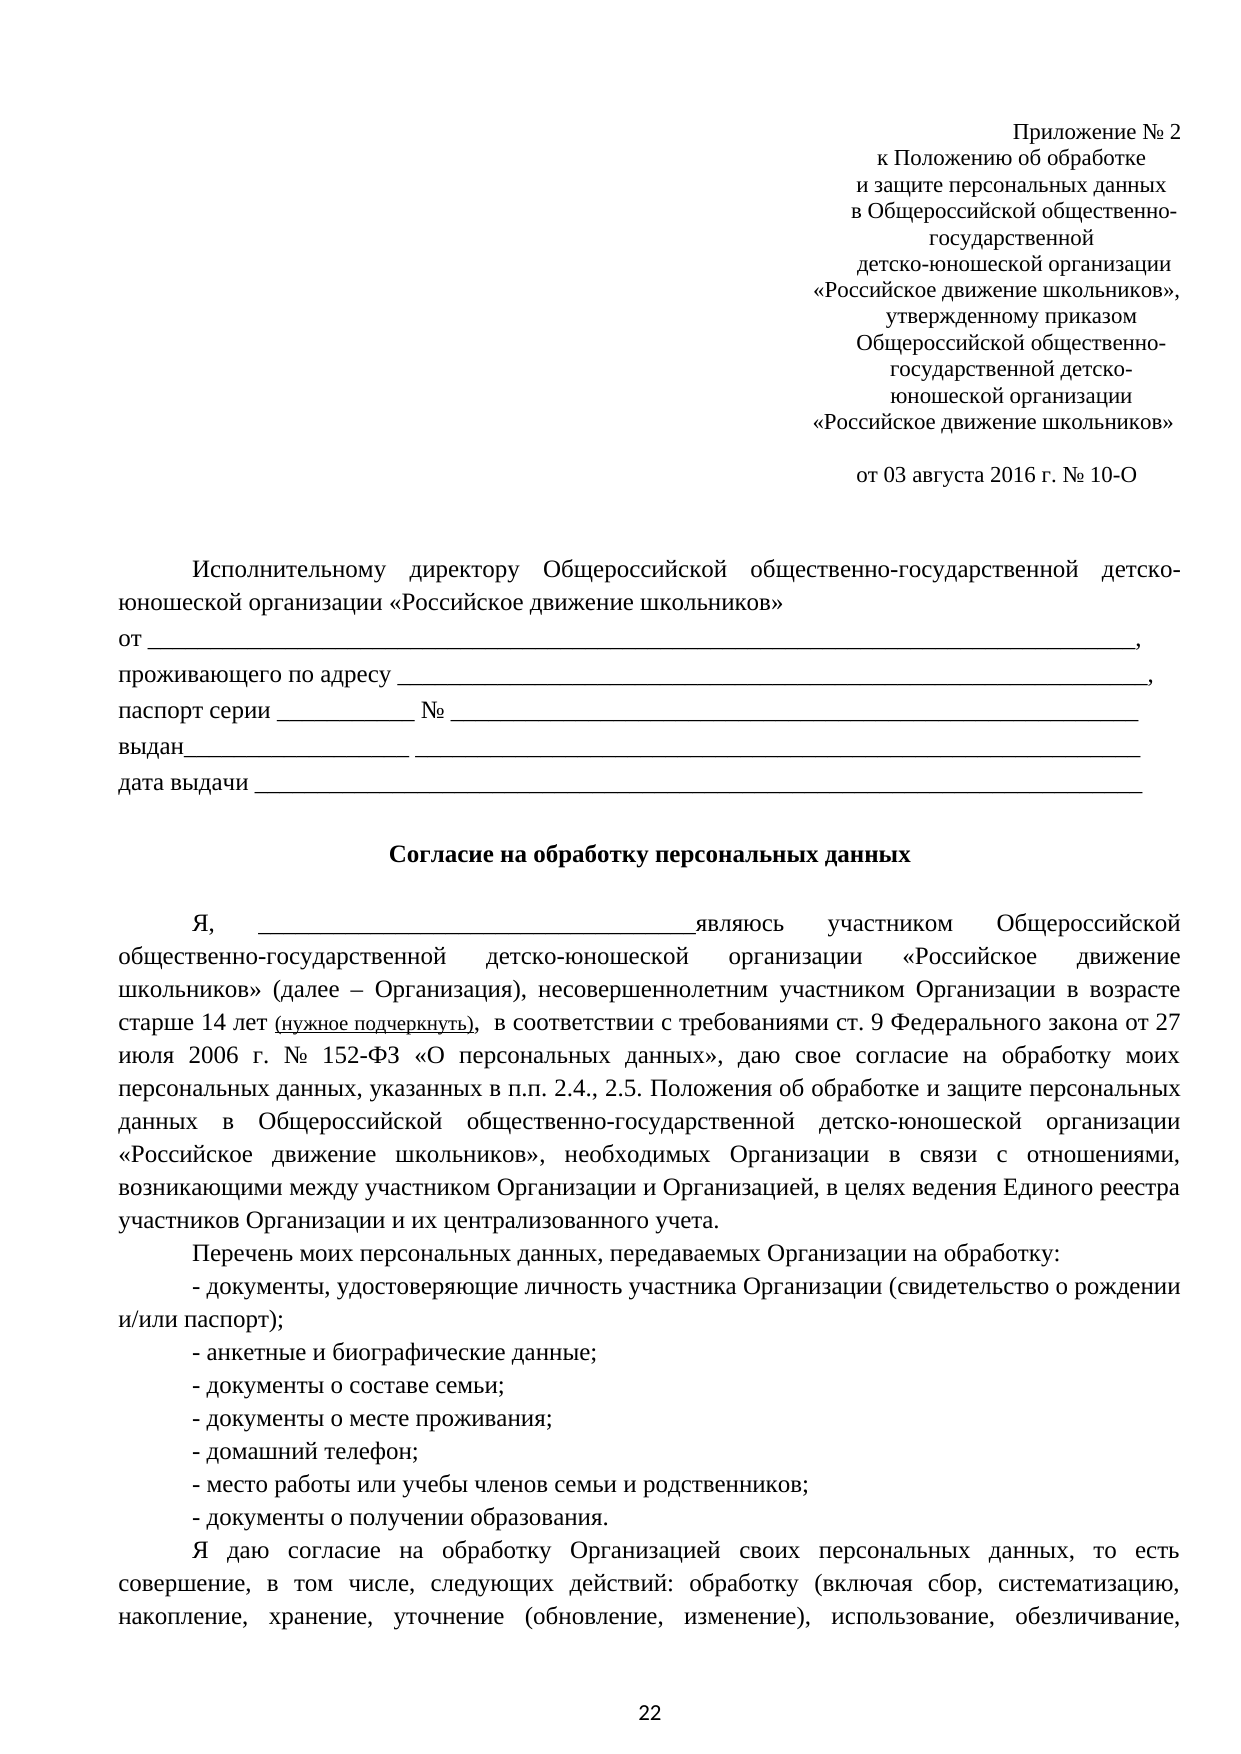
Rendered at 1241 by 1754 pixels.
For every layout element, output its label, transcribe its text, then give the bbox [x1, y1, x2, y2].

text к Положению об обработке [842, 144, 1181, 171]
list - документы о получении образования. [118, 1502, 1181, 1531]
text «Российское движение школьников», [812, 276, 1181, 303]
text Исполнительному директору Общероссийской общественно-государственной детско-юношеской организации «Российское движение школьников» [118, 554, 1181, 616]
text и защите персональных данных [842, 171, 1181, 197]
text Я, ___________________________________являюсь участником Общероссийской общественно-государственной детско-юношеской организации «Российское движение школьников» (далее – Организация), несовершеннолетним участником Организации в возрасте старше 14 лет (нужное подчеркнуть), в соответствии с требованиями ст. 9 Федерального закона от 27 июля 2006 г. № 152-ФЗ «О персональных данных», даю свое согласие на обработку моих персональных данных, указанных в п.п. 2.4., 2.5. Положения об обработке и защите персональных данных в Общероссийской общественно-государственной детско-юношеской организации «Российское движение школьников», необходимых Организации в связи с отношениями, возникающими между участником Организации и Организацией, в целях ведения Единого реестра участников Организации и их централизованного учета. [118, 908, 1181, 1234]
text «Российское движение школьников» [812, 408, 1181, 434]
list - документы о составе семьи; [118, 1370, 1181, 1399]
text от _______________________________________________________________________________, [118, 623, 1181, 652]
text детско-юношеской организации [842, 250, 1181, 276]
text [118, 1535, 1181, 1630]
text Приложение № 2 [118, 118, 1181, 144]
text Согласие на обработку персональных данных [118, 839, 1181, 868]
text дата выдачи _______________________________________________________________________ [118, 767, 1181, 796]
text выдан__________________ __________________________________________________________ [118, 731, 1181, 760]
list - документы, удостоверяющие личность участника Организации (свидетельство о рождении и/или паспорт); [118, 1271, 1181, 1333]
text Перечень моих персональных данных, передаваемых Организации на обработку: [118, 1238, 1181, 1267]
list - документы о месте проживания; [118, 1403, 1181, 1432]
text от 03 августа 2016 г. № 10-О [812, 461, 1181, 487]
text проживающего по адресу ____________________________________________________________, [118, 659, 1181, 688]
text утвержденному приказом Общероссийской общественно-государственной детско-юношеской организации [842, 303, 1181, 408]
list - анкетные и биографические данные; [118, 1337, 1181, 1366]
list - домашний телефон; [118, 1436, 1181, 1465]
text в Общероссийской общественно-государственной [842, 197, 1181, 250]
text паспорт серии ___________ № _______________________________________________________ [118, 695, 1181, 724]
list - место работы или учебы членов семьи и родственников; [118, 1469, 1181, 1498]
